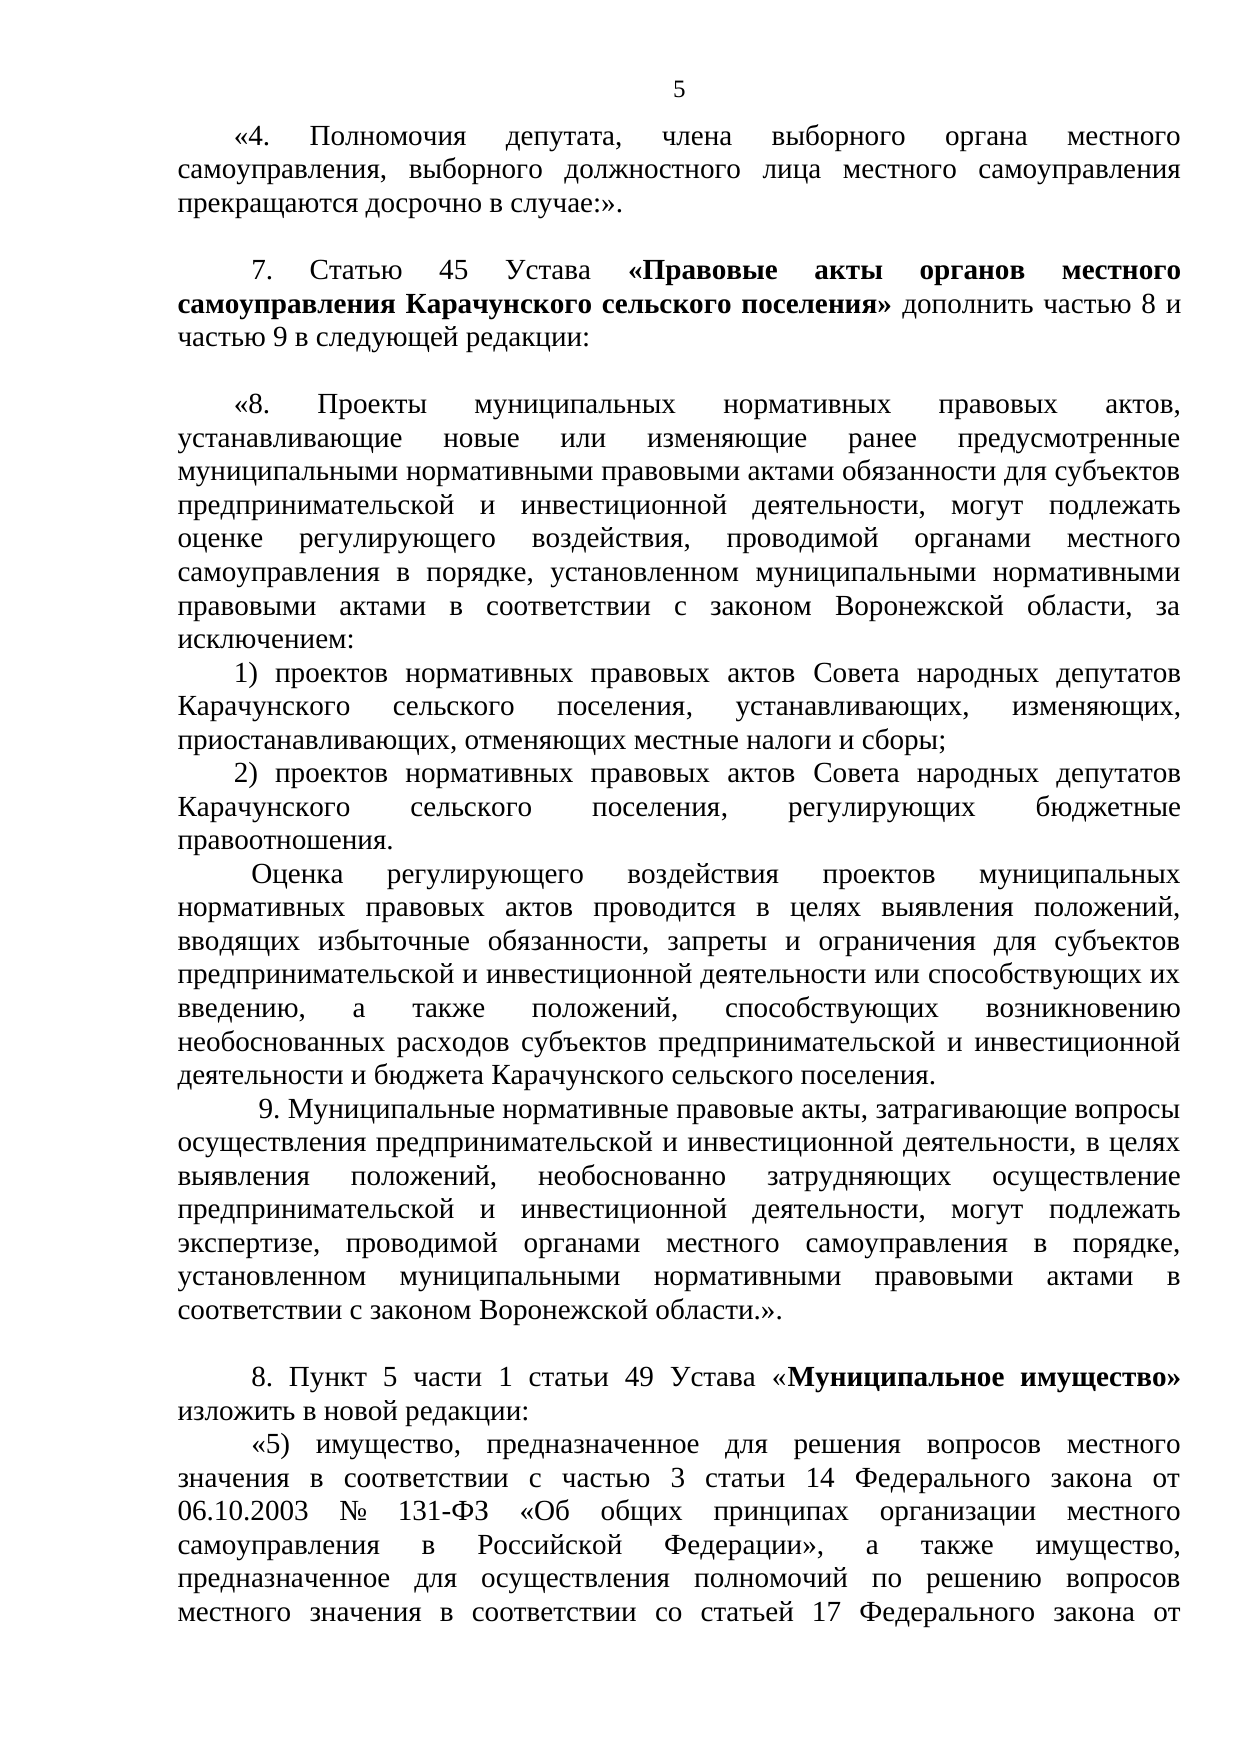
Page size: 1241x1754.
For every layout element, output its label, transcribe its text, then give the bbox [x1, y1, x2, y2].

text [177, 1426, 1181, 1627]
text 9. Муниципальные нормативные правовые акты, затрагивающие вопросы осуществления предпринимательской и инвестиционной деятельности, в целях выявления положений, необоснованно затрудняющих осуществление предпринимательской и инвестиционной деятельности, могут подлежать экспертизе, проводимой органами местного самоуправления в порядке, установленном муниципальными нормативными правовыми актами в соответствии с законом Воронежской области.». [177, 1091, 1181, 1326]
text 1) проектов нормативных правовых актов Совета народных депутатов Карачунского сельского поселения, устанавливающих, изменяющих, приостанавливающих, отменяющих местные налоги и сборы; [177, 655, 1181, 755]
text Оценка регулирующего воздействия проектов муниципальных нормативных правовых актов проводится в целях выявления положений, вводящих избыточные обязанности, запреты и ограничения для субъектов предпринимательской и инвестиционной деятельности или способствующих их введению, а также положений, способствующих возникновению необоснованных расходов субъектов предпринимательской и инвестиционной деятельности и бюджета Карачунского сельского поселения. [177, 856, 1181, 1091]
text 2) проектов нормативных правовых актов Совета народных депутатов Карачунского сельского поселения, регулирующих бюджетные правоотношения. [177, 755, 1181, 856]
text 8. Пункт 5 части 1 статьи 49 Устава «Муниципальное имущество» изложить в новой редакции: [177, 1359, 1181, 1426]
text «4. Полномочия депутата, члена выборного органа местного самоуправления, выборного должностного лица местного самоуправления прекращаются досрочно в случае:». [177, 118, 1181, 219]
text «8. Проекты муниципальных нормативных правовых актов, устанавливающие новые или изменяющие ранее предусмотренные муниципальными нормативными правовыми актами обязанности для субъектов предпринимательской и инвестиционной деятельности, могут подлежать оценке регулирующего воздействия, проводимой органами местного самоуправления в порядке, установленном муниципальными нормативными правовыми актами в соответствии с законом Воронежской области, за исключением: [177, 386, 1181, 655]
text 7. Статью 45 Устава «Правовые акты органов местного самоуправления Карачунского сельского поселения» дополнить частью 8 и частью 9 в следующей редакции: [177, 252, 1181, 353]
